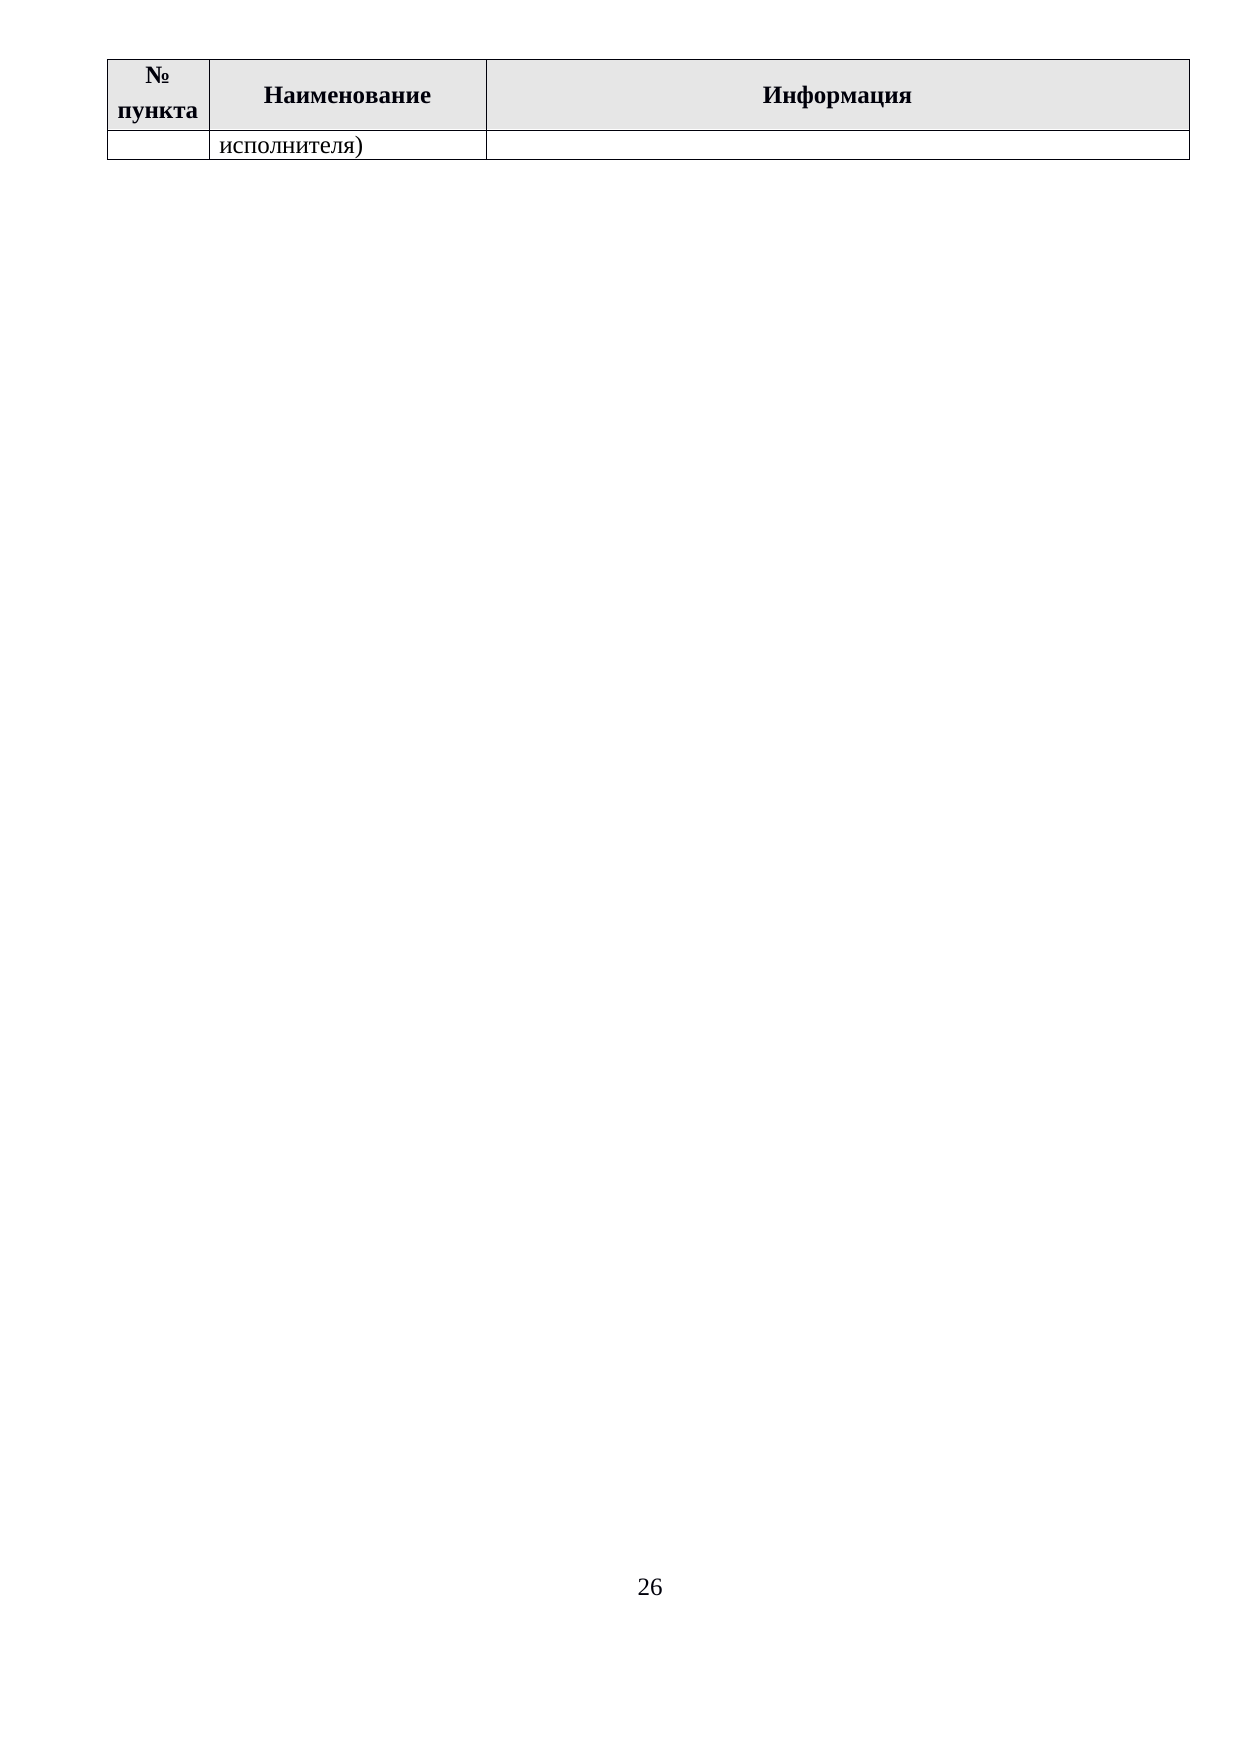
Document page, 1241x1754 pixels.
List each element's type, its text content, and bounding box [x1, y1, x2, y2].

table_cell [108, 131, 209, 159]
table_header Наименование [210, 60, 486, 129]
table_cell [210, 131, 486, 159]
table_header № пункта [108, 60, 209, 129]
table_header Информация [487, 60, 1189, 129]
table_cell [487, 131, 1189, 159]
